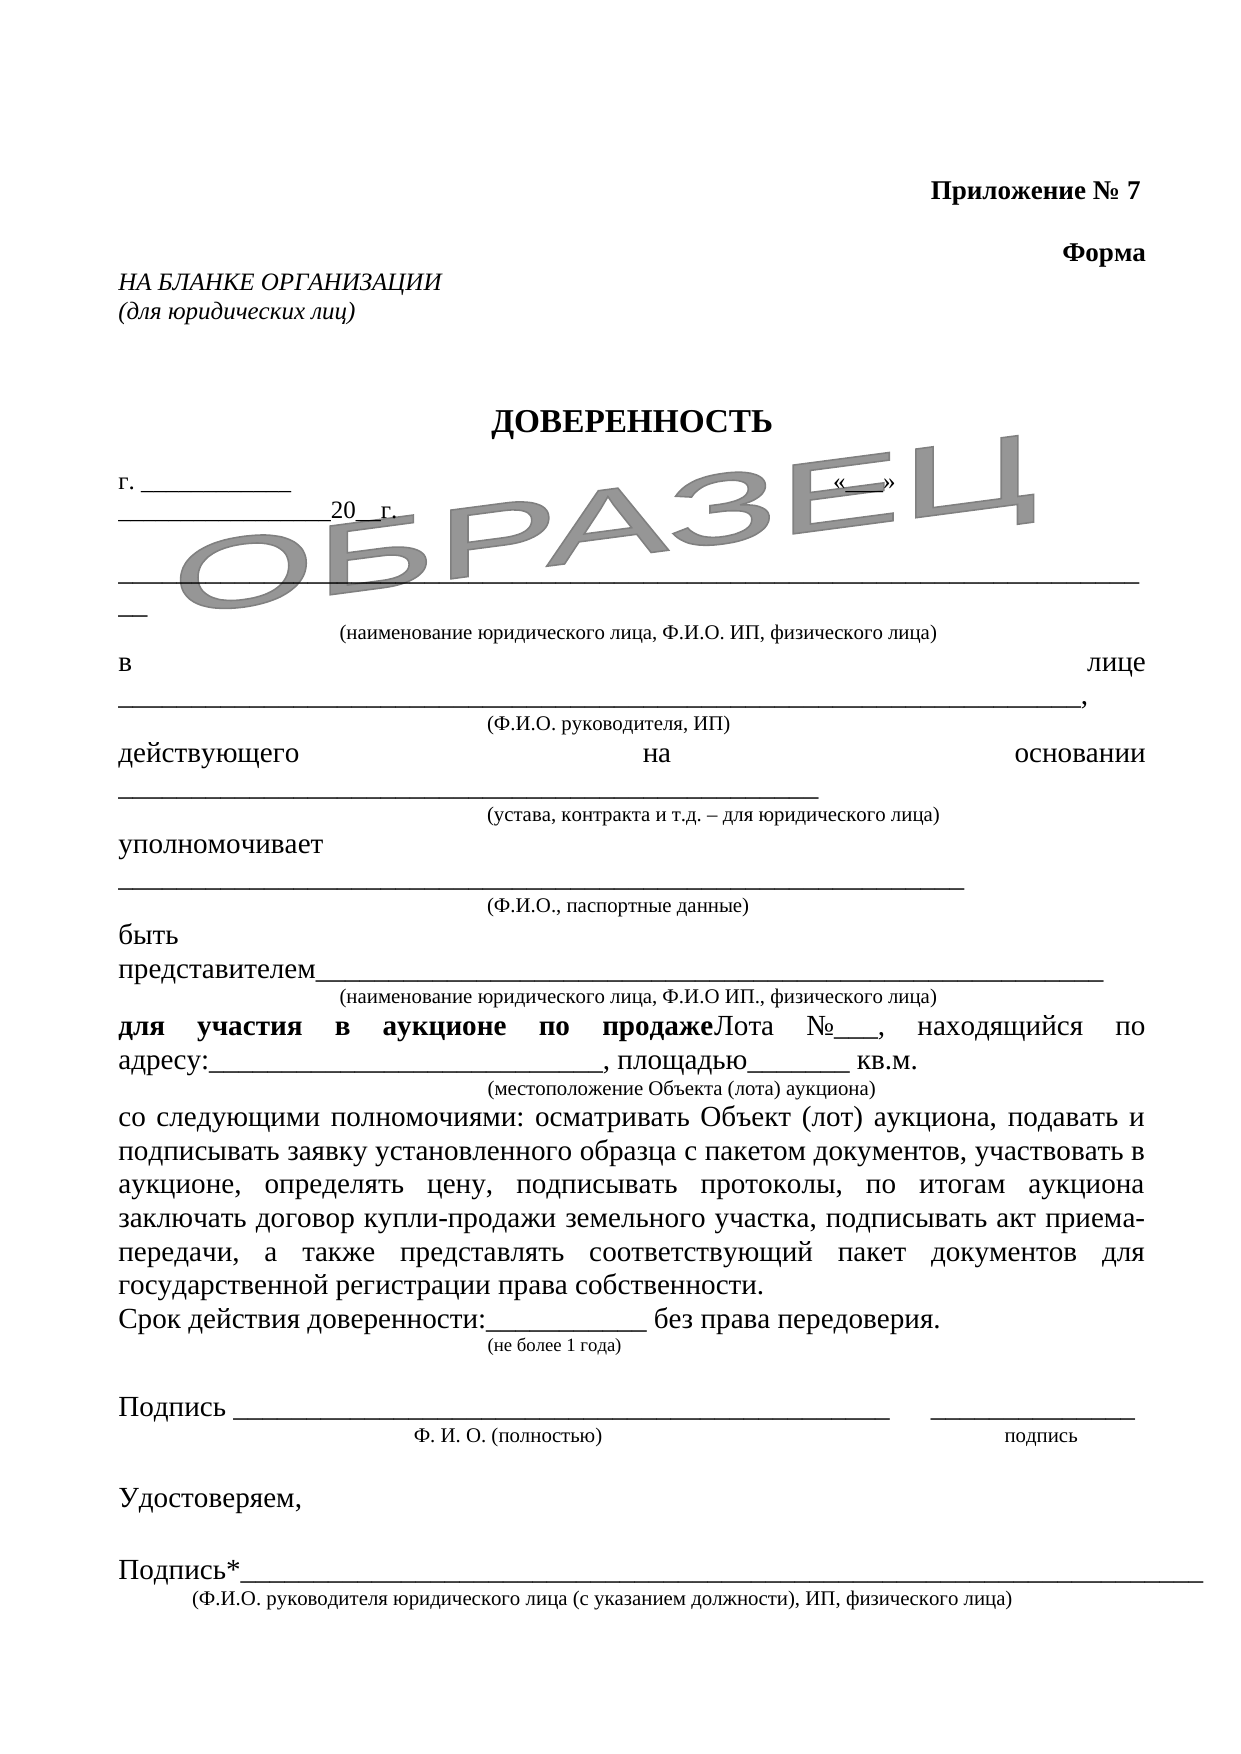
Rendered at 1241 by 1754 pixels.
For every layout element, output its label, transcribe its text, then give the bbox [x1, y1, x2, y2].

text Форма [118, 236, 1146, 267]
text Срок действия доверенности:___________ без права передоверия. [118, 1301, 1146, 1334]
text (Ф.И.О. руководителя юридического лица (с указанием должности), ИП, физического лица) [192, 1586, 1146, 1610]
text быть представителем______________________________________________________ [118, 917, 1146, 984]
text (не более 1 года) [118, 1334, 1146, 1356]
text ДОВЕРЕННОСТЬ [118, 402, 1146, 440]
text уполномочивает __________________________________________________________ [118, 826, 1146, 893]
text (для юридических лиц) [118, 296, 1146, 325]
text (наименование юридического лица, Ф.И.О. ИП, физического лица) [177, 620, 1146, 644]
text Приложение № 7 [118, 174, 1146, 205]
text в лице __________________________________________________________________, [118, 644, 1146, 711]
text Ф. И. О. (полностью) подпись [118, 1423, 1146, 1447]
text (Ф.И.О. руководителя, ИП) [413, 711, 1146, 735]
text (местоположение Объекта (лота) аукциона) [414, 1075, 1146, 1099]
text Удостоверяем, [118, 1481, 1146, 1514]
text (устава, контракта и т.д. – для юридического лица) [413, 802, 1146, 826]
text ________________________________________________________________________ [118, 553, 1146, 620]
text (Ф.И.О., паспортные данные) [413, 893, 1146, 917]
text г. ____________ «___» _________________20__г. [118, 466, 1146, 524]
text (наименование юридического лица, Ф.И.О ИП., физического лица) [339, 984, 1146, 1008]
text НА БЛАНКЕ ОРГАНИЗАЦИИ [118, 267, 1146, 296]
text для участия в аукционе по продажеЛота №___, находящийся по адресу:___________________________, площадью_______ кв.м. [118, 1008, 1146, 1075]
text Подпись _____________________________________________ ______________ [118, 1389, 1146, 1423]
text Подпись*__________________________________________________________________ [59, 1552, 1205, 1586]
text действующего на основании ________________________________________________ [118, 735, 1146, 802]
text со следующими полномочиями: осматривать Объект (лот) аукциона, подавать и подписывать заявку установленного образца с пакетом документов, участвовать в аукционе, определять цену, подписывать протоколы, по итогам аукциона заключать договор купли-продажи земельного участка, подписывать акт приема-передачи, а также представлять соответствующий пакет документов для государственной регистрации права собственности. [118, 1099, 1146, 1301]
